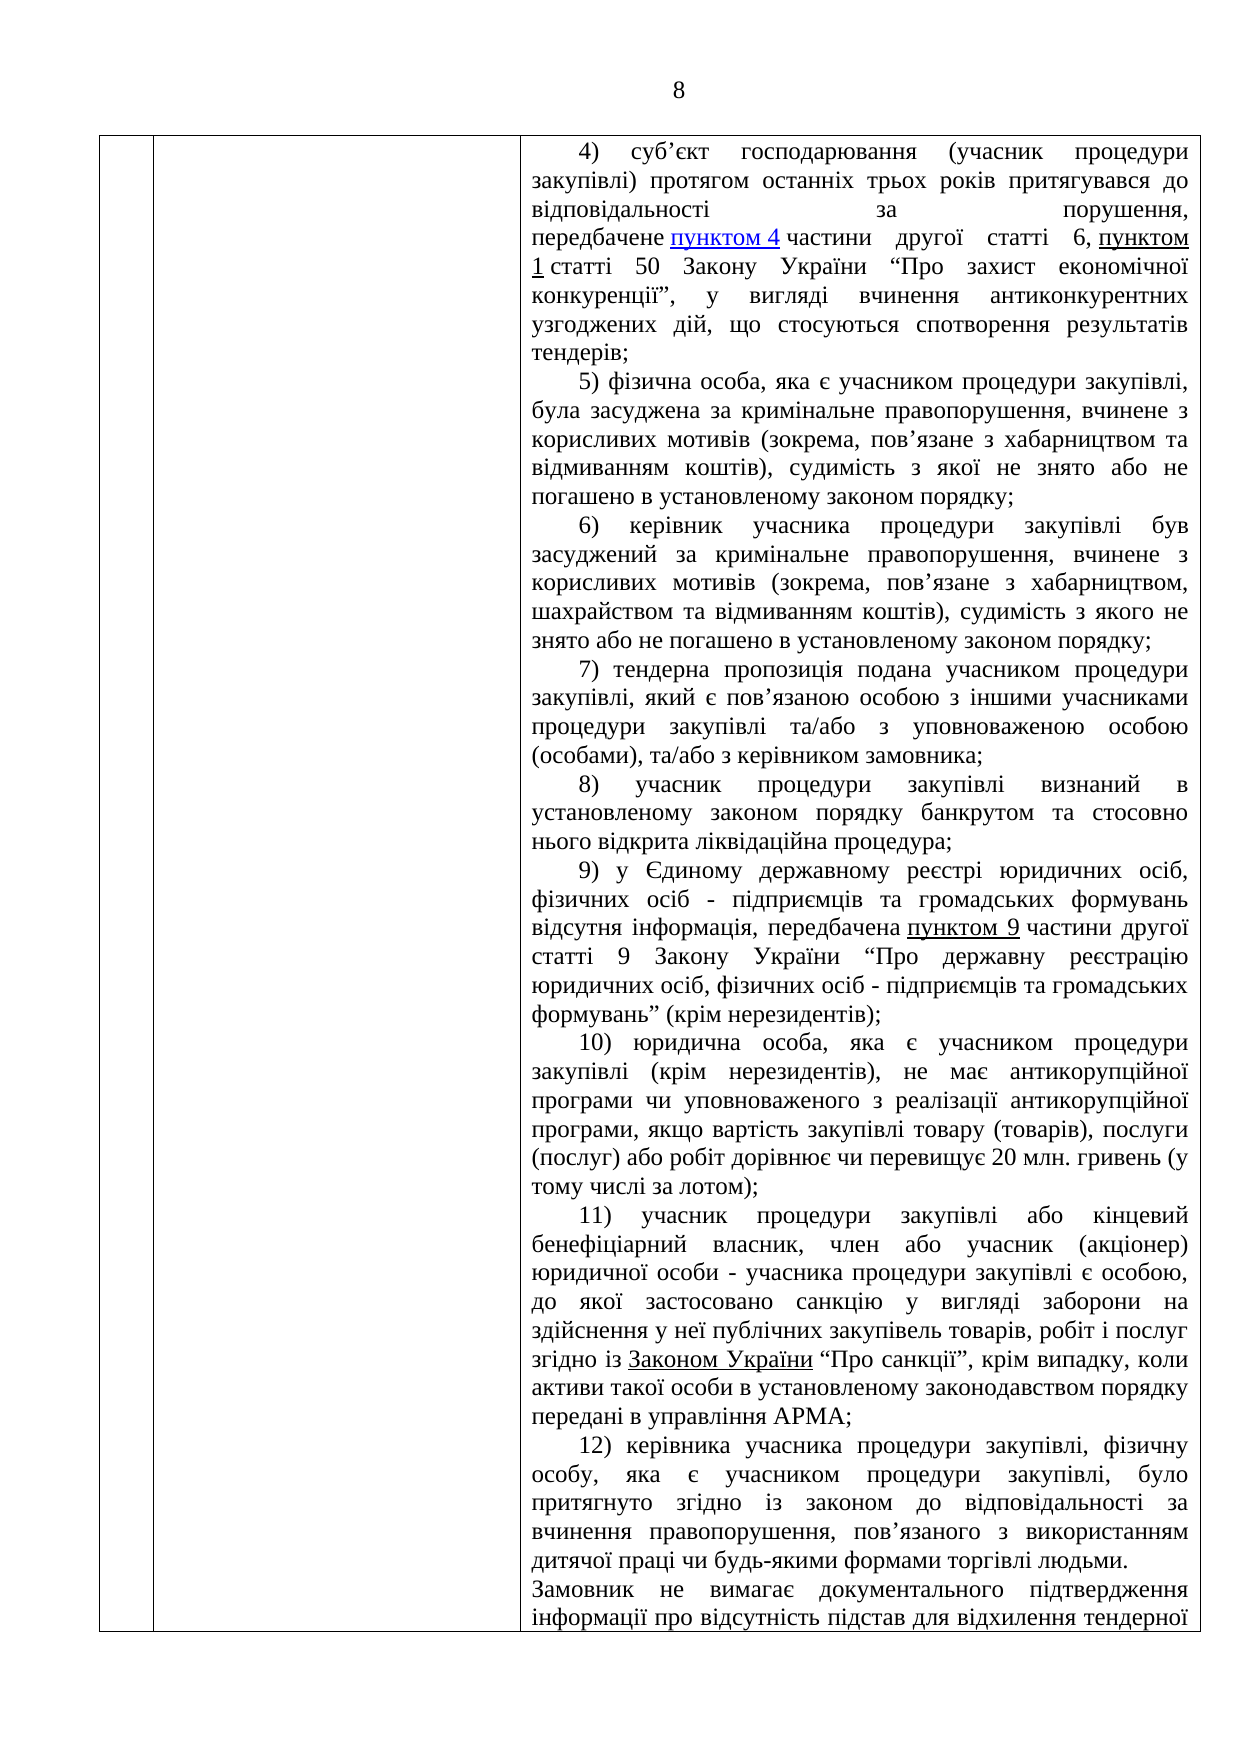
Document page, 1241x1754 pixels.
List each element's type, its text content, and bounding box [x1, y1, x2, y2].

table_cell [521, 136, 1200, 1631]
table_cell 5 [100, 136, 153, 1631]
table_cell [154, 136, 520, 1631]
